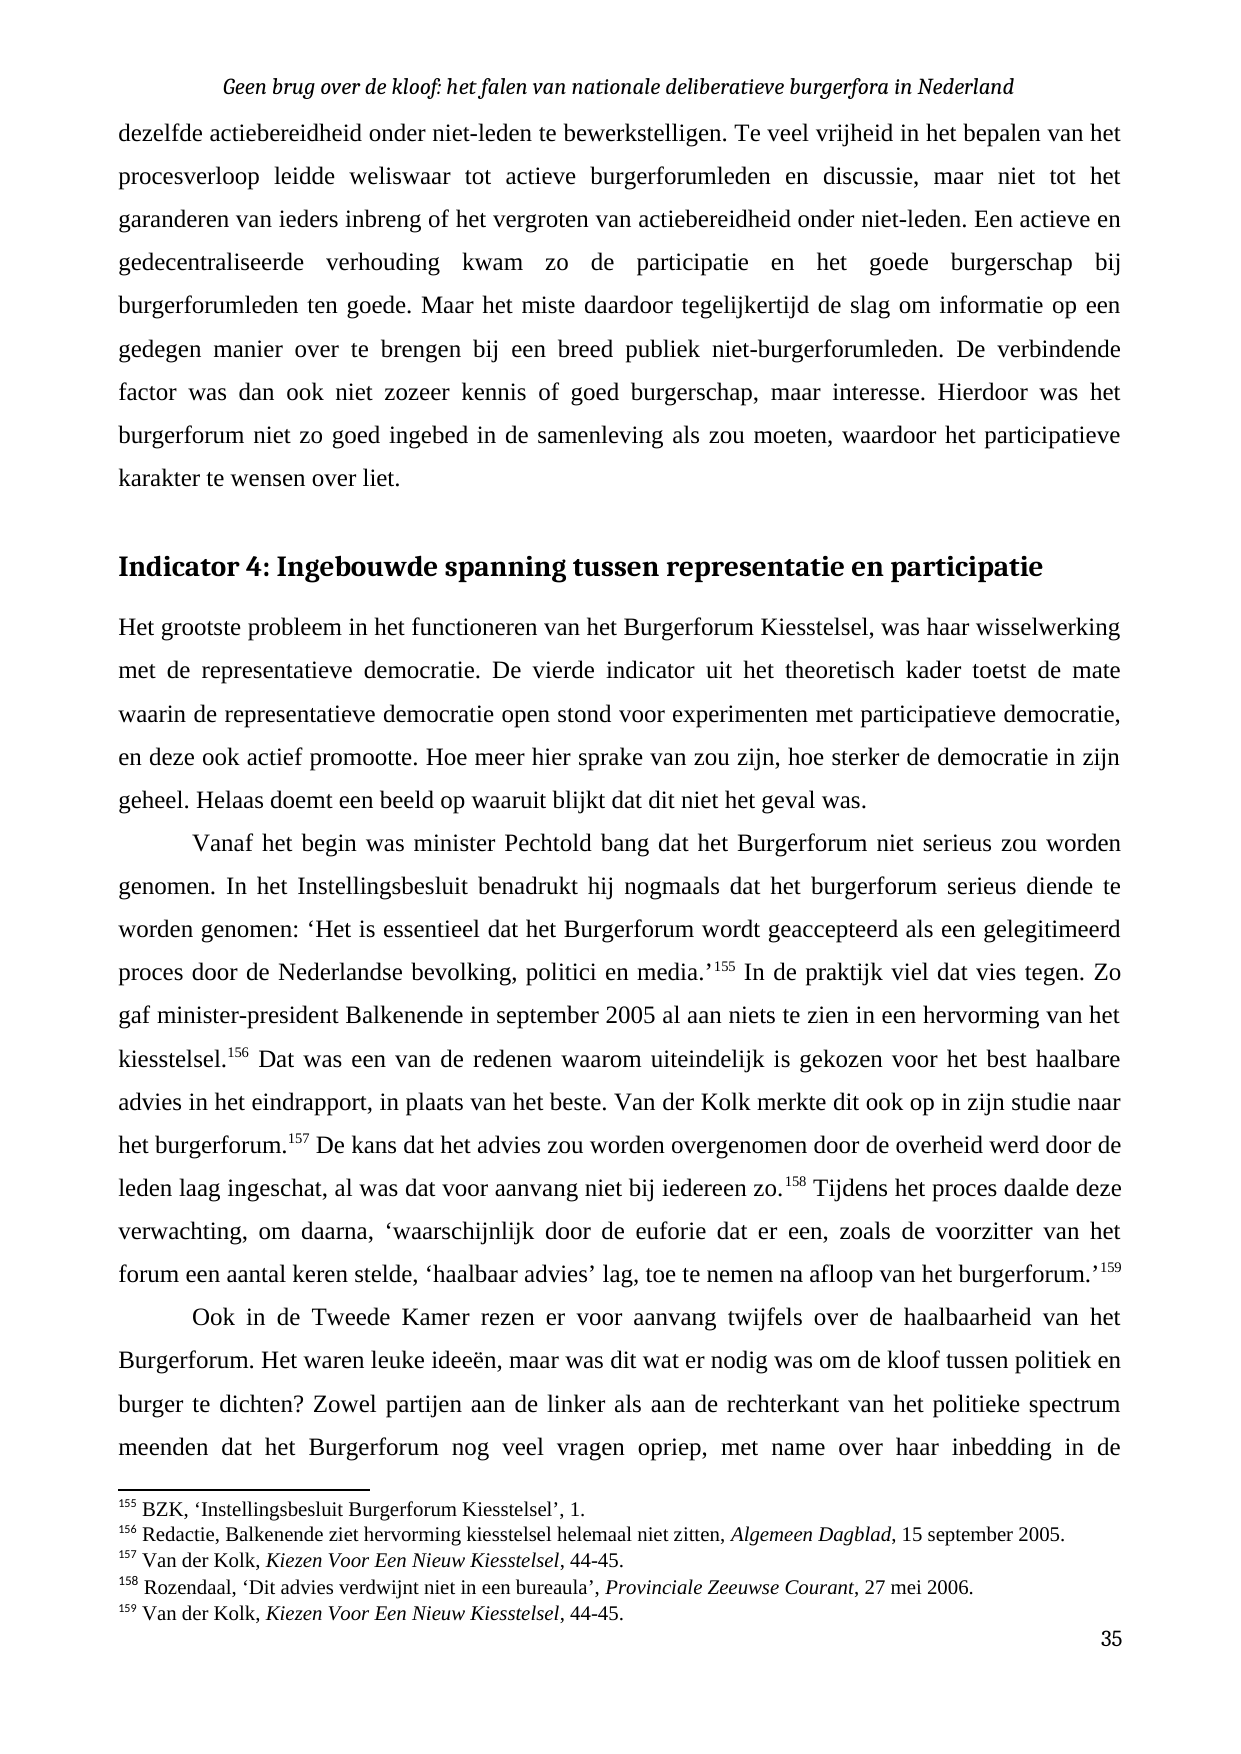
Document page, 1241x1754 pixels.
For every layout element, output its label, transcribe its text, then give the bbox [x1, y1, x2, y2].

text Vanaf het begin was minister Pechtold bang dat het Burgerforum niet serieus zou worden genomen. In het Instellingsbesluit benadrukt hij nogmaals dat het burgerforum serieus diende te worden genomen: ‘Het is essentieel dat het Burgerforum wordt geaccepteerd als een gelegitimeerd proces door de Nederlandse bevolking, politici en media.’ In de praktijk viel dat vies tegen. Zo gaf minister-president Balkenende in september 2005 al aan niets te zien in een hervorming van het kiesstelsel. Dat was een van de redenen waarom uiteindelijk is gekozen voor het best haalbare advies in het eindrapport, in plaats van het beste. Van der Kolk merkte dit ook op in zijn studie naar het burgerforum. De kans dat het advies zou worden overgenomen door de overheid werd door de leden laag ingeschat, al was dat voor aanvang niet bij iedereen zo. Tijdens het proces daalde deze verwachting, om daarna, ‘waarschijnlijk door de euforie dat er een, zoals de voorzitter van het forum een aantal keren stelde, ‘haalbaar advies’ lag, toe te nemen na afloop van het burgerforum.’ [118, 828, 1122, 1288]
text Het grootste probleem in het functioneren van het Burgerforum Kiesstelsel, was haar wisselwerking met de representatieve democratie. De vierde indicator uit het theoretisch kader toetst de mate waarin de representatieve democratie open stond voor experimenten met participatieve democratie, en deze ook actief promootte. Hoe meer hier sprake van zou zijn, hoe sterker de democratie in zijn geheel. Helaas doemt een beeld op waaruit blijkt dat dit niet het geval was. [118, 612, 1122, 814]
subtitle Indicator 4: Ingebouwde spanning tussen representatie en participatie [118, 550, 1122, 583]
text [118, 1302, 1122, 1461]
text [118, 118, 1122, 492]
